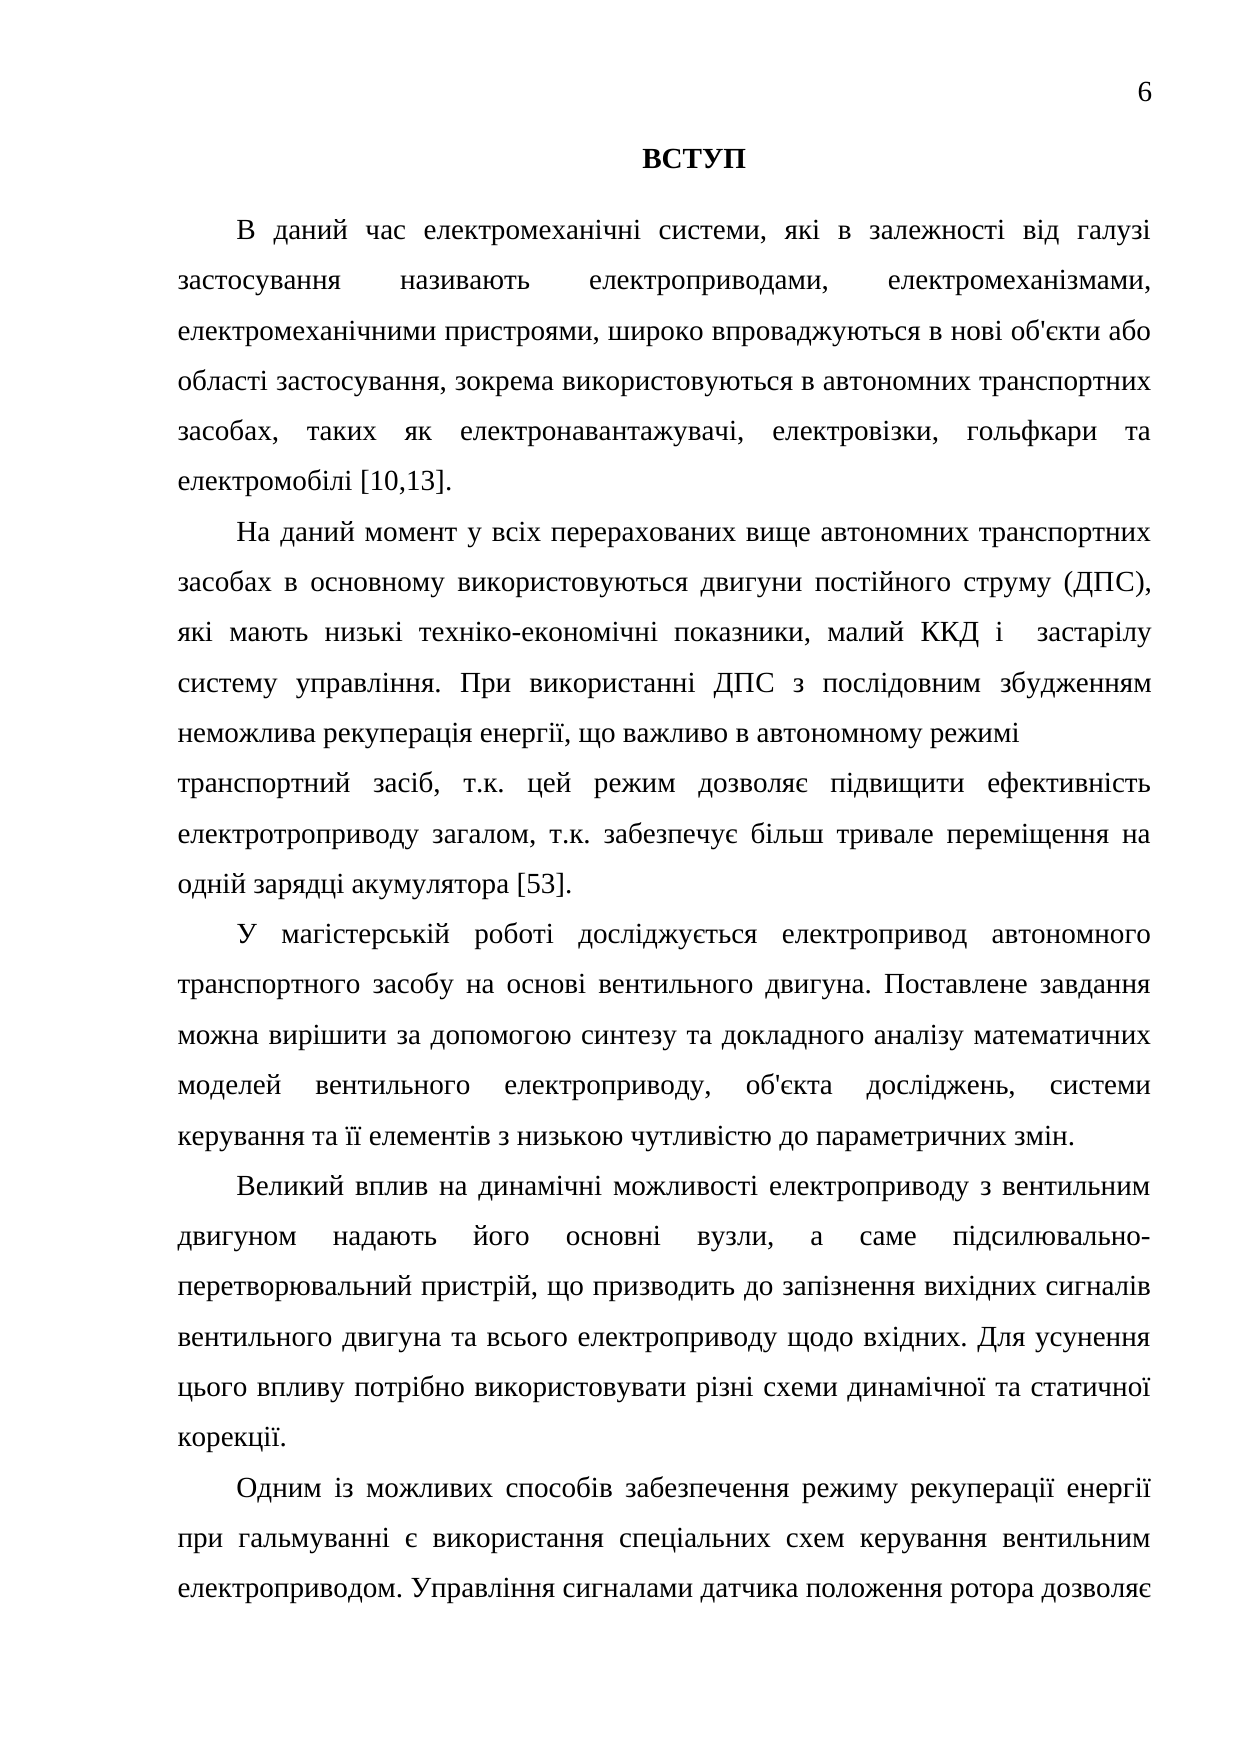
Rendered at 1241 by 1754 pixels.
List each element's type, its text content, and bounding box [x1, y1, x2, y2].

text На даний момент у всіх перерахованих вище автономних транспортних засобах в основному використовуються двигуни постійного струму (ДПС), які мають низькі техніко-економічні показники, малий ККД і застарілу систему управління. При використанні ДПС з послідовним збудженням неможлива рекуперація енергії, що важливо в автономному режимі [177, 514, 1152, 749]
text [177, 1470, 1152, 1604]
text В даний час електромеханічні системи, які в залежності від галузі застосування називають електроприводами, електромеханізмами, електромеханічними пристроями, широко впроваджуються в нові об'єкти або області застосування, зокрема використовуються в автономних транспортних засобах, таких як електронавантажувачі, електровізки, гольфкари та електромобілі [10,13]. [177, 212, 1152, 497]
text Великий вплив на динамічні можливості електроприводу з вентильним двигуном надають його основні вузли, а саме підсилювально-перетворювальний пристрій, що призводить до запізнення вихідних сигналів вентильного двигуна та всього електроприводу щодо вхідних. Для усунення цього впливу потрібно використовувати різні схеми динамічної та статичної корекції. [177, 1168, 1152, 1453]
text ВСТУП [177, 141, 1152, 174]
text транспортний засіб, т.к. цей режим дозволяє підвищити ефективність електротроприводу загалом, т.к. забезпечує більш тривале переміщення на одній зарядці акумулятора [53]. [177, 765, 1152, 899]
text У магістерській роботі досліджується електропривод автономного транспортного засобу на основі вентильного двигуна. Поставлене завдання можна вирішити за допомогою синтезу та докладного аналізу математичних моделей вентильного електроприводу, об'єкта досліджень, системи керування та її елементів з низькою чутливістю до параметричних змін. [177, 916, 1152, 1151]
